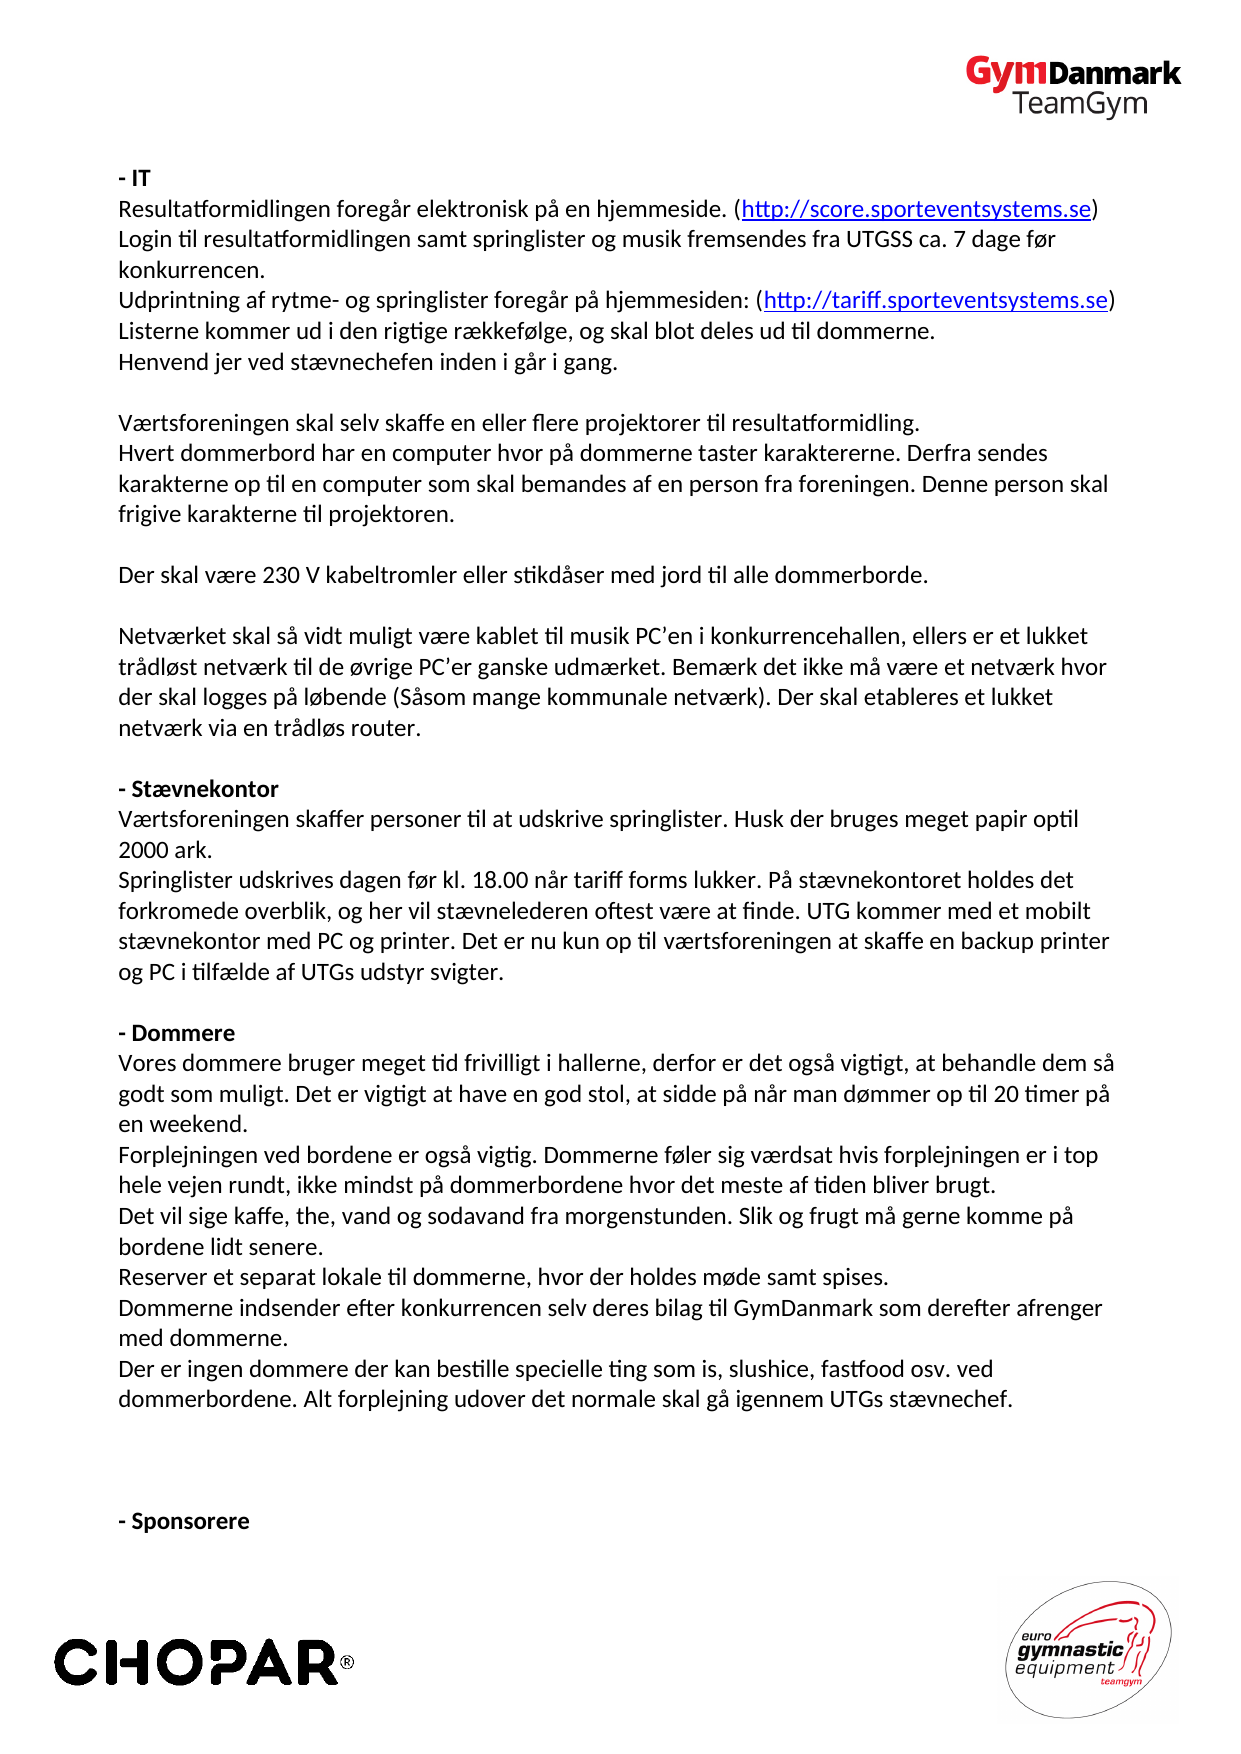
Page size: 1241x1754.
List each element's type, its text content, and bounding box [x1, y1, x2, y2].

text - IT [118, 162, 1122, 193]
picture [997, 1576, 1180, 1724]
text Det vil sige kaffe, the, vand og sodavand fra morgenstunden. Slik og frugt må gerne komme på bordene lidt senere. [118, 1200, 1122, 1261]
text Resultatformidlingen foregår elektronisk på en hjemmeside. (http://score.sporteventsystems.se) [118, 193, 1122, 223]
text Dommerne indsender efter konkurrencen selv deres bilag til GymDanmark som derefter afrenger med dommerne. [118, 1292, 1122, 1353]
text - Stævnekontor [118, 773, 1122, 803]
text Der er ingen dommere der kan bestille specielle ting som is, slushice, fastfood osv. ved dommerbordene. Alt forplejning udover det normale skal gå igennem UTGs stævnechef. [118, 1353, 1122, 1414]
text Netværket skal så vidt muligt være kablet til musik PC’en i konkurrencehallen, ellers er et lukket trådløst netværk til de øvrige PC’er ganske udmærket. Bemærk det ikke må være et netværk hvor der skal logges på løbende (Såsom mange kommunale netværk). Der skal etableres et lukket netværk via en trådløs router. [118, 620, 1122, 742]
text Værtsforeningen skal selv skaffe en eller flere projektorer til resultatformidling. [118, 407, 1122, 437]
text Reserver et separat lokale til dommerne, hvor der holdes møde samt spises. [118, 1261, 1122, 1292]
picture [49, 1629, 357, 1692]
text Listerne kommer ud i den rigtige rækkefølge, og skal blot deles ud til dommerne. [118, 315, 1122, 346]
text Der skal være 230 V kabeltromler eller stikdåser med jord til alle dommerborde. [118, 559, 1122, 590]
text Vores dommere bruger meget tid frivilligt i hallerne, derfor er det også vigtigt, at behandle dem så godt som muligt. Det er vigtigt at have en god stol, at sidde på når man dømmer op til 20 timer på en weekend. [118, 1048, 1122, 1139]
text Hvert dommerbord har en computer hvor på dommerne taster karaktererne. Derfra sendes karakterne op til en computer som skal bemandes af en person fra foreningen. Denne person skal frigive karakterne til projektoren. [118, 437, 1122, 529]
picture [965, 54, 1183, 122]
text Springlister udskrives dagen før kl. 18.00 når tariff forms lukker. På stævnekontoret holdes det forkromede overblik, og her vil stævnelederen oftest være at finde. UTG kommer med et mobilt stævnekontor med PC og printer. Det er nu kun op til værtsforeningen at skaffe en backup printer og PC i tilfælde af UTGs udstyr svigter. [118, 864, 1122, 987]
text Forplejningen ved bordene er også vigtig. Dommerne føler sig værdsat hvis forplejningen er i top hele vejen rundt, ikke mindst på dommerbordene hvor det meste af tiden bliver brugt. [118, 1139, 1122, 1200]
text Login til resultatformidlingen samt springlister og musik fremsendes fra UTGSS ca. 7 dage før konkurrencen. [118, 223, 1122, 284]
text Henvend jer ved stævnechefen inden i går i gang. [118, 346, 1122, 376]
text - Sponsorere [118, 1505, 1122, 1536]
text - Dommere [118, 1017, 1122, 1048]
text Værtsforeningen skaffer personer til at udskrive springlister. Husk der bruges meget papir optil 2000 ark. [118, 803, 1122, 864]
text Udprintning af rytme- og springlister foregår på hjemmesiden: (http://tariff.sporteventsystems.se) [118, 284, 1122, 315]
